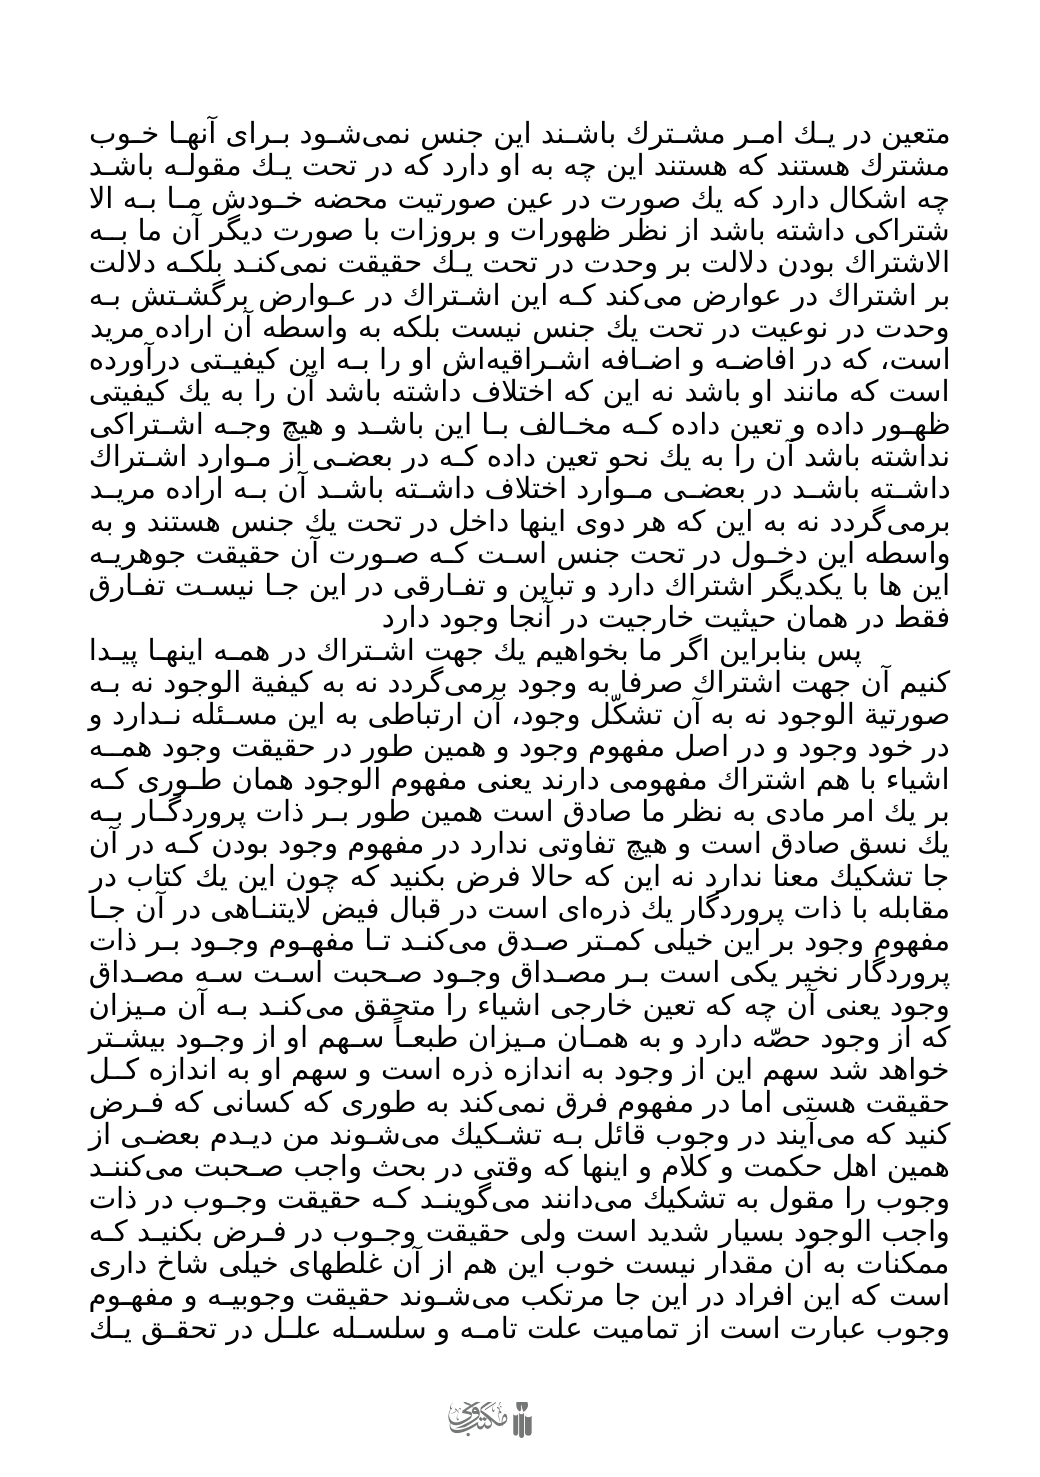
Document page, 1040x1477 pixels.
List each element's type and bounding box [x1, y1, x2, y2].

picture [443, 1402, 537, 1438]
text [89, 635, 951, 1345]
text [89, 118, 951, 635]
